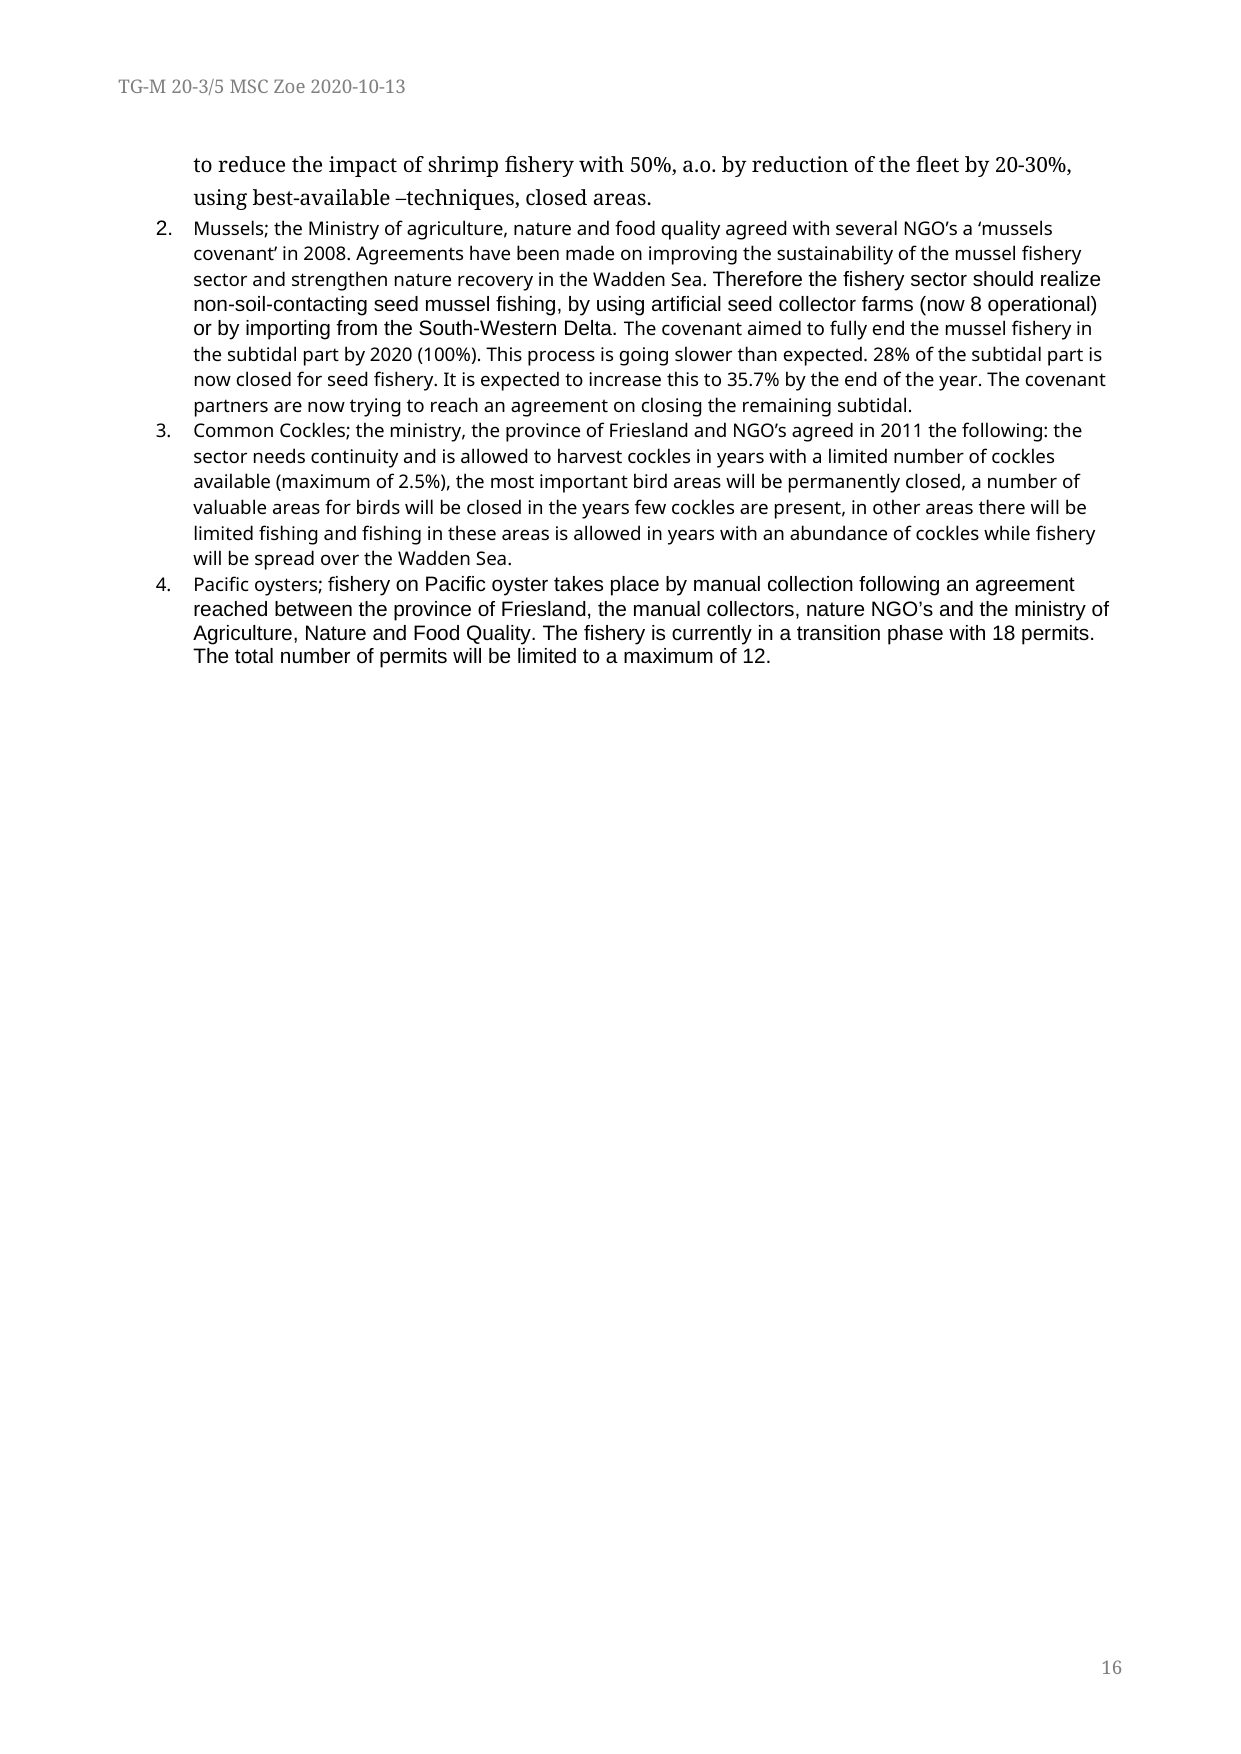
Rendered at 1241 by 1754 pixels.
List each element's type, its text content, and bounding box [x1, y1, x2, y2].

list Pacific oysters; fishery on Pacific oyster takes place by manual collection following an agreement reached between the province of Friesland, the manual collectors, nature NGO’s and the ministry of Agriculture, Nature and Food Quality. The fishery is currently in a transition phase with 18 permits. The total number of permits will be limited to a maximum of 12. [156, 571, 1122, 668]
list Mussels; the Ministry of agriculture, nature and food quality agreed with several NGO’s a ‘mussels covenant’ in 2008. Agreements have been made on improving the sustainability of the mussel fishery sector and strengthen nature recovery in the Wadden Sea. Therefore the fishery sector should realize non-soil-contacting seed mussel fishing, by using artificial seed collector farms (now 8 operational) or by importing from the South-Western Delta. The covenant aimed to fully end the mussel fishery in the subtidal part by 2020 (100%). This process is going slower than expected. 28% of the subtidal part is now closed for seed fishery. It is expected to increase this to 35.7% by the end of the year. The covenant partners are now trying to reach an agreement on closing the remaining subtidal. [156, 215, 1122, 418]
list Common Cockles; the ministry, the province of Friesland and NGO’s agreed in 2011 the following: the sector needs continuity and is allowed to harvest cockles in years with a limited number of cockles available (maximum of 2.5%), the most important bird areas will be permanently closed, a number of valuable areas for birds will be closed in the years few cockles are present, in other areas there will be limited fishing and fishing in these areas is allowed in years with an abundance of cockles while fishery will be spread over the Wadden Sea. [156, 418, 1122, 571]
